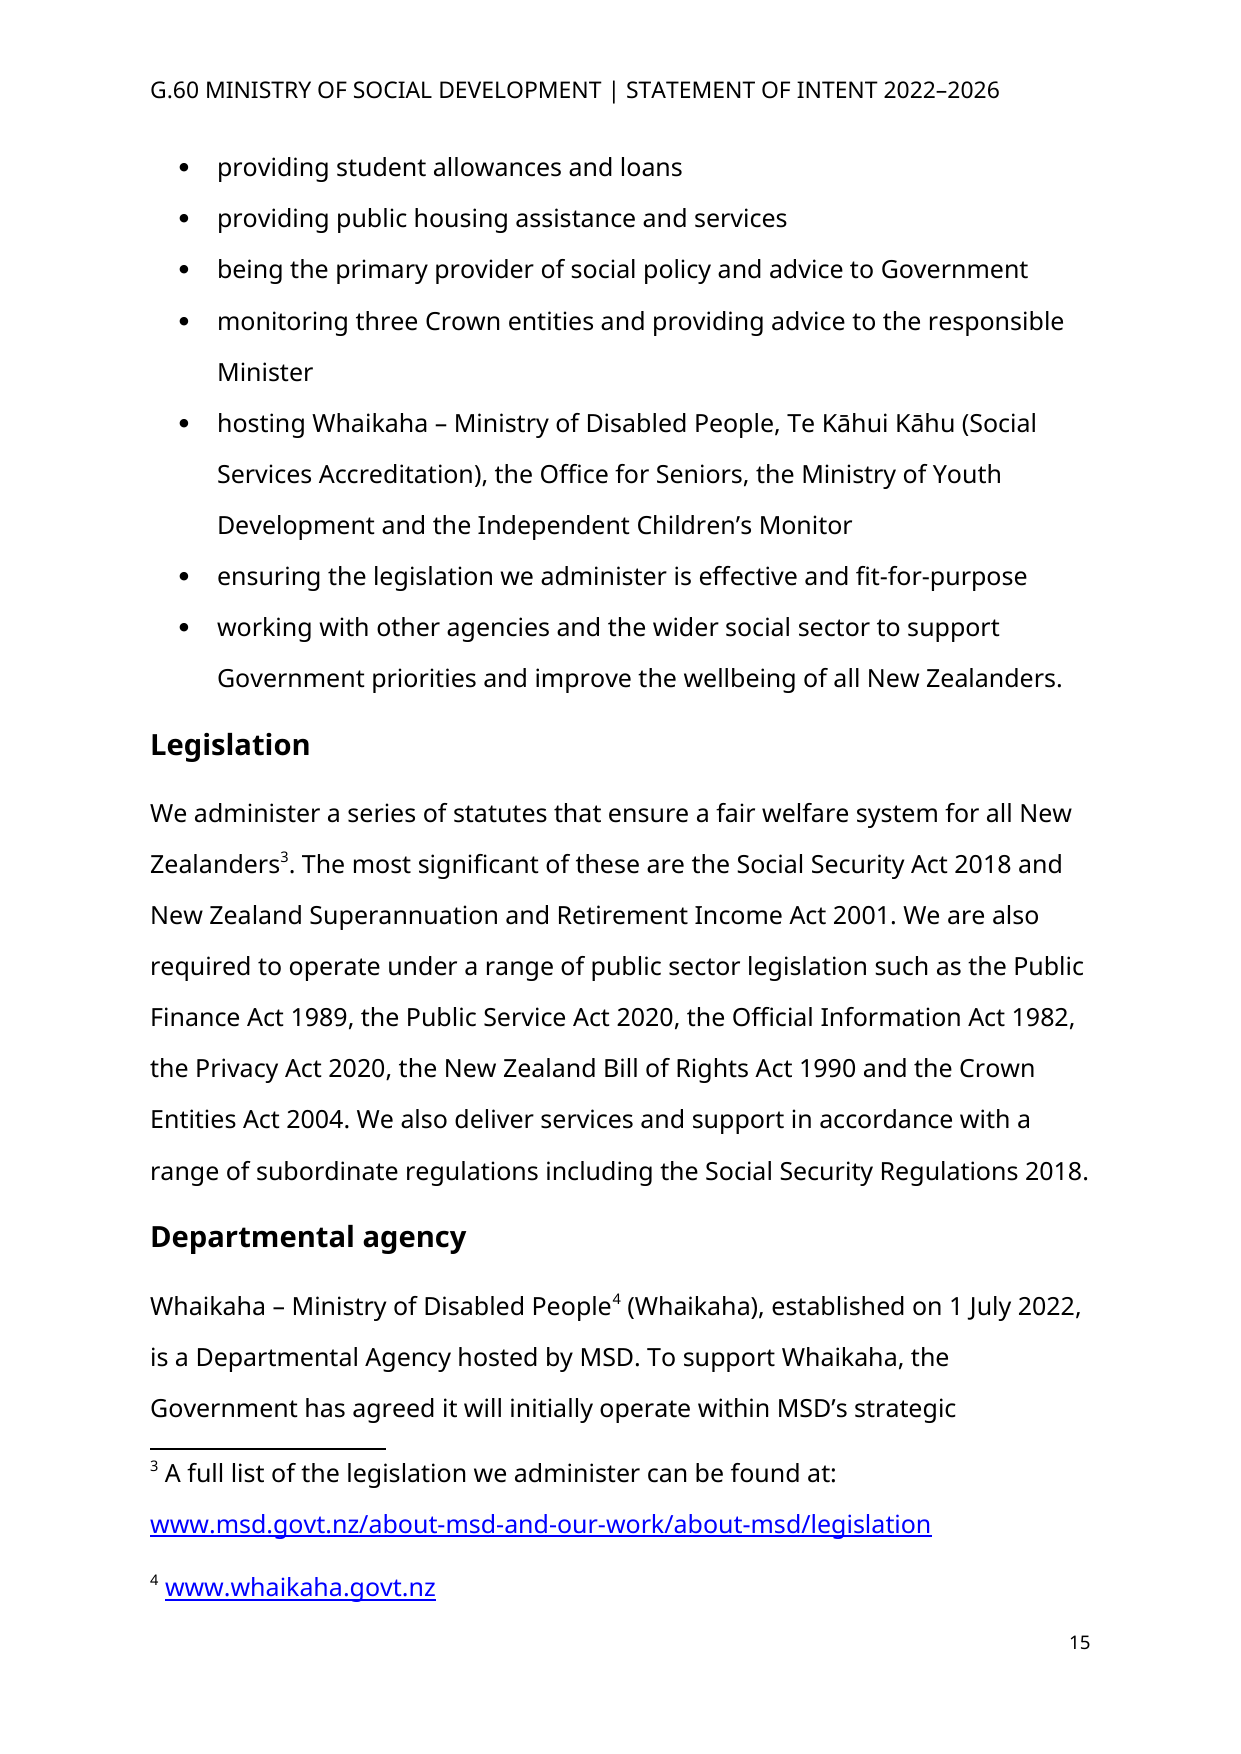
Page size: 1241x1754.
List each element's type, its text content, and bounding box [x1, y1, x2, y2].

subtitle Departmental agency [150, 1217, 1090, 1256]
list working with other agencies and the wider social sector to support Government priorities and improve the wellbeing of all New Zealanders. [179, 609, 1090, 694]
list providing public housing assistance and services [179, 201, 1090, 235]
list being the primary provider of social policy and advice to Government [179, 252, 1090, 286]
text We administer a series of statutes that ensure a fair welfare system for all New Zealanders. The most significant of these are the Social Security Act 2018 and New Zealand Superannuation and Retirement Income Act 2001. We are also required to operate under a range of public sector legislation such as the Public Finance Act 1989, the Public Service Act 2020, the Official Information Act 1982, the Privacy Act 2020, the New Zealand Bill of Rights Act 1990 and the Crown Entities Act 2004. We also deliver services and support in accordance with a range of subordinate regulations including the Social Security Regulations 2018. [150, 796, 1090, 1187]
list providing student allowances and loans [179, 150, 1090, 184]
list hosting Whaikaha – Ministry of Disabled People, Te Kāhui Kāhu (Social Services Accreditation), the Office for Seniors, the Ministry of Youth Development and the Independent Children’s Monitor [179, 405, 1090, 541]
list monitoring three Crown entities and providing advice to the responsible Minister [179, 303, 1090, 388]
subtitle Legislation [150, 724, 1090, 764]
list ensuring the legislation we administer is effective and fit-for-purpose [179, 558, 1090, 592]
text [150, 1289, 1090, 1425]
